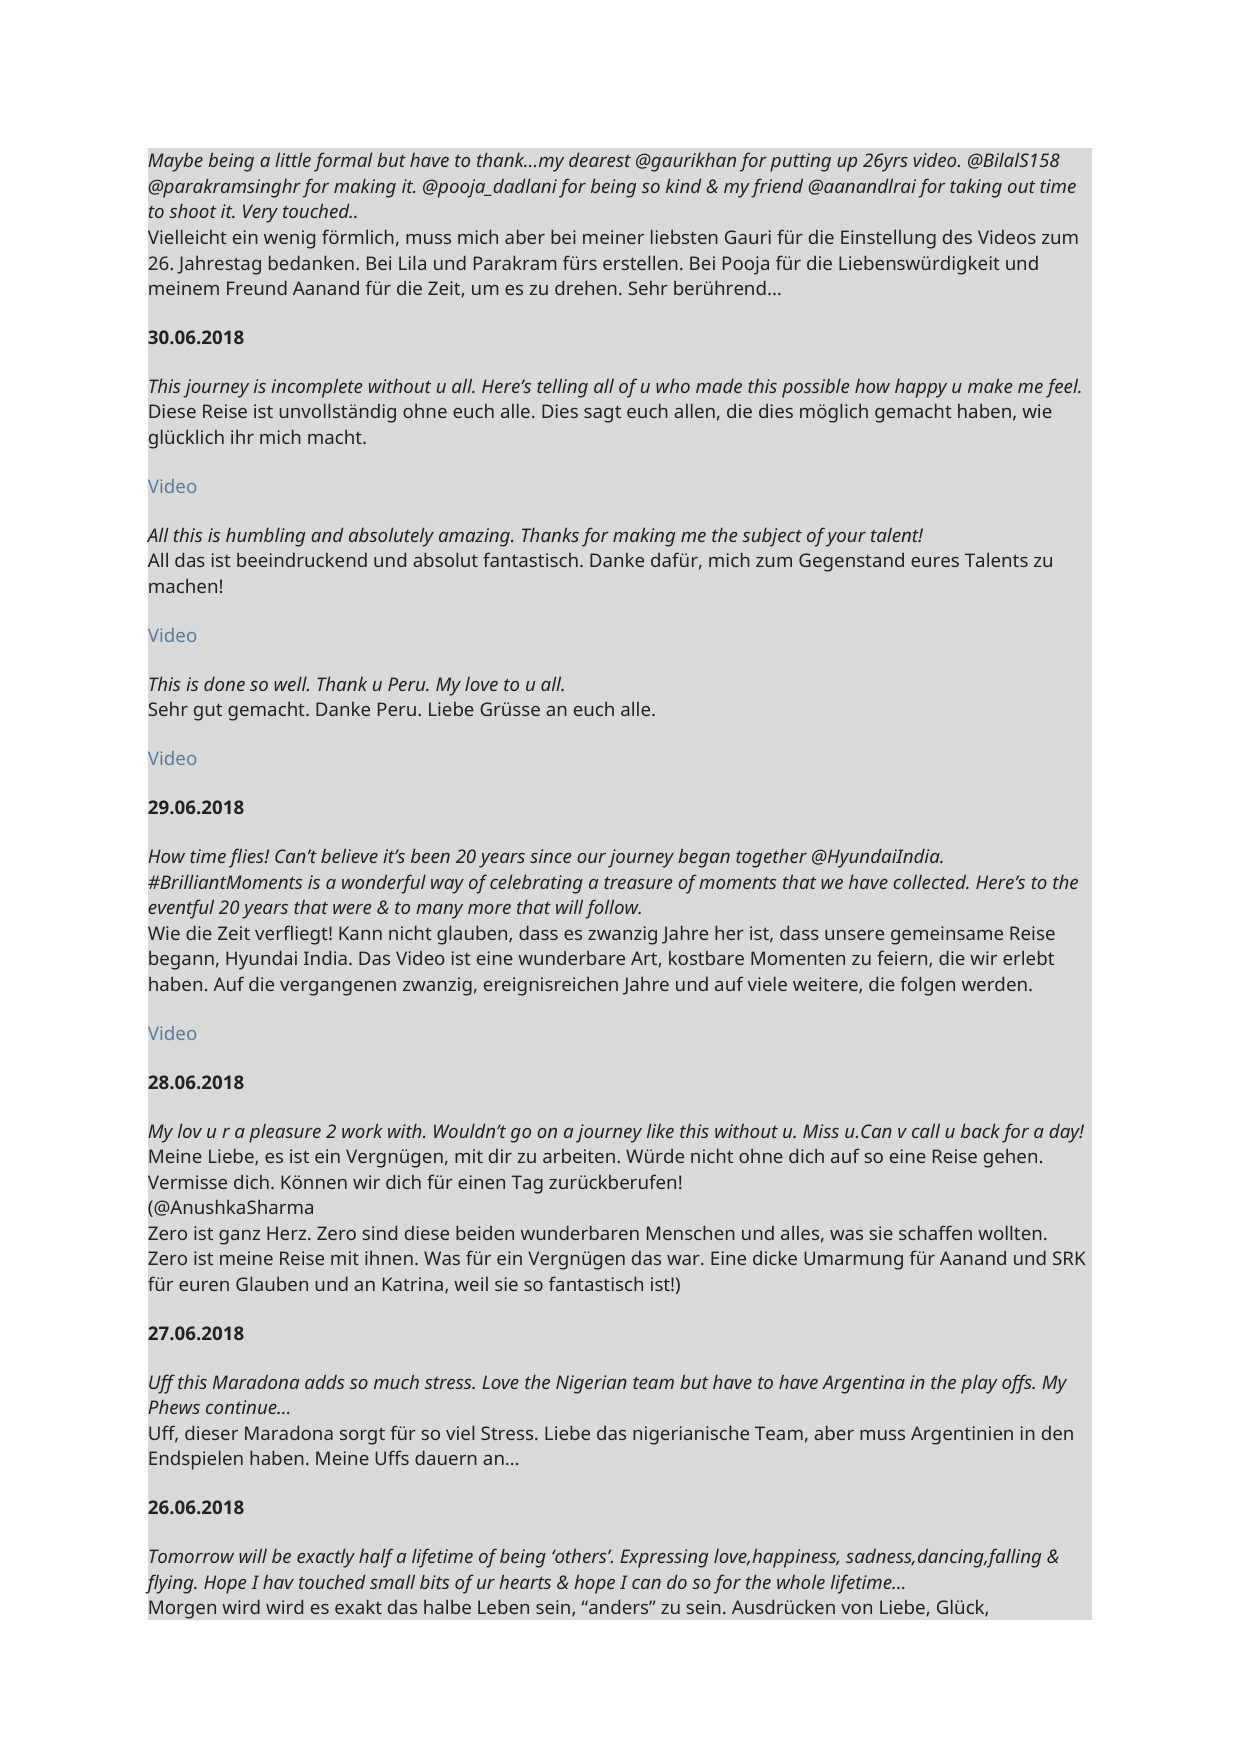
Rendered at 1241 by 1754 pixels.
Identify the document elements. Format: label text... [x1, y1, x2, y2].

text My lov u r a pleasure 2 work with. Wouldn’t go on a journey like this without u. Miss u.Can v call u back for a day! Meine Liebe, es ist ein Vergnügen, mit dir zu arbeiten. Würde nicht ohne dich auf so eine Reise gehen. Vermisse dich. Können wir dich für einen Tag zurückberufen! (@AnushkaSharma Zero ist ganz Herz. Zero sind diese beiden wunderbaren Menschen und alles, was sie schaffen wollten. Zero ist meine Reise mit ihnen. Was für ein Vergnügen das war. Eine dicke Umarmung für Aanand und SRK für euren Glauben und an Katrina, weil sie so fantastisch ist!) [148, 1118, 1092, 1297]
text Maybe being a little formal but have to thank…my dearest @gaurikhan for putting up 26yrs video. @BilalS158 @parakramsinghr for making it. @pooja_dadlani for being so kind & my friend @aanandlrai for taking out time to shoot it. Very touched.. Vielleicht ein wenig förmlich, muss mich aber bei meiner liebsten Gauri für die Einstellung des Videos zum 26. Jahrestag bedanken. Bei Lila und Parakram fürs erstellen. Bei Pooja für die Liebenswürdigkeit und meinem Freund Aanand für die Zeit, um es zu drehen. Sehr berührend… [148, 148, 1092, 301]
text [148, 1543, 1092, 1620]
text 29.06.2018 [148, 794, 1092, 820]
text Video [148, 1020, 1092, 1046]
text 27.06.2018 [148, 1320, 1092, 1346]
text 26.06.2018 [148, 1494, 1092, 1520]
text Uff this Maradona adds so much stress. Love the Nigerian team but have to have Argentina in the play offs. My Phews continue… Uff, dieser Maradona sorgt für so viel Stress. Liebe das nigerianische Team, aber muss Argentinien in den Endspielen haben. Meine Uffs dauern an… [148, 1369, 1092, 1471]
text Video [148, 473, 1092, 499]
text Video [148, 746, 1092, 771]
text 30.06.2018 [148, 324, 1092, 350]
text Video [148, 622, 1092, 648]
text All this is humbling and absolutely amazing. Thanks for making me the subject of your talent! All das ist beeindruckend und absolut fantastisch. Danke dafür, mich zum Gegenstand eures Talents zu machen! [148, 522, 1092, 599]
text 28.06.2018 [148, 1069, 1092, 1094]
text This journey is incomplete without u all. Here’s telling all of u who made this possible how happy u make me feel. Diese Reise ist unvollständig ohne euch alle. Dies sagt euch allen, die dies möglich gemacht haben, wie glücklich ihr mich macht. [148, 373, 1092, 450]
text How time flies! Can’t believe it’s been 20 years since our journey began together @HyundaiIndia. #BrilliantMoments is a wonderful way of celebrating a treasure of moments that we have collected. Here’s to the eventful 20 years that were & to many more that will follow. Wie die Zeit verfliegt! Kann nicht glauben, dass es zwanzig Jahre her ist, dass unsere gemeinsame Reise begann, Hyundai India. Das Video ist eine wunderbare Art, kostbare Momenten zu feiern, die wir erlebt haben. Auf die vergangenen zwanzig, ereignisreichen Jahre und auf viele weitere, die folgen werden. [148, 843, 1092, 997]
text This is done so well. Thank u Peru. My love to u all. Sehr gut gemacht. Danke Peru. Liebe Grüsse an euch alle. [148, 671, 1092, 722]
